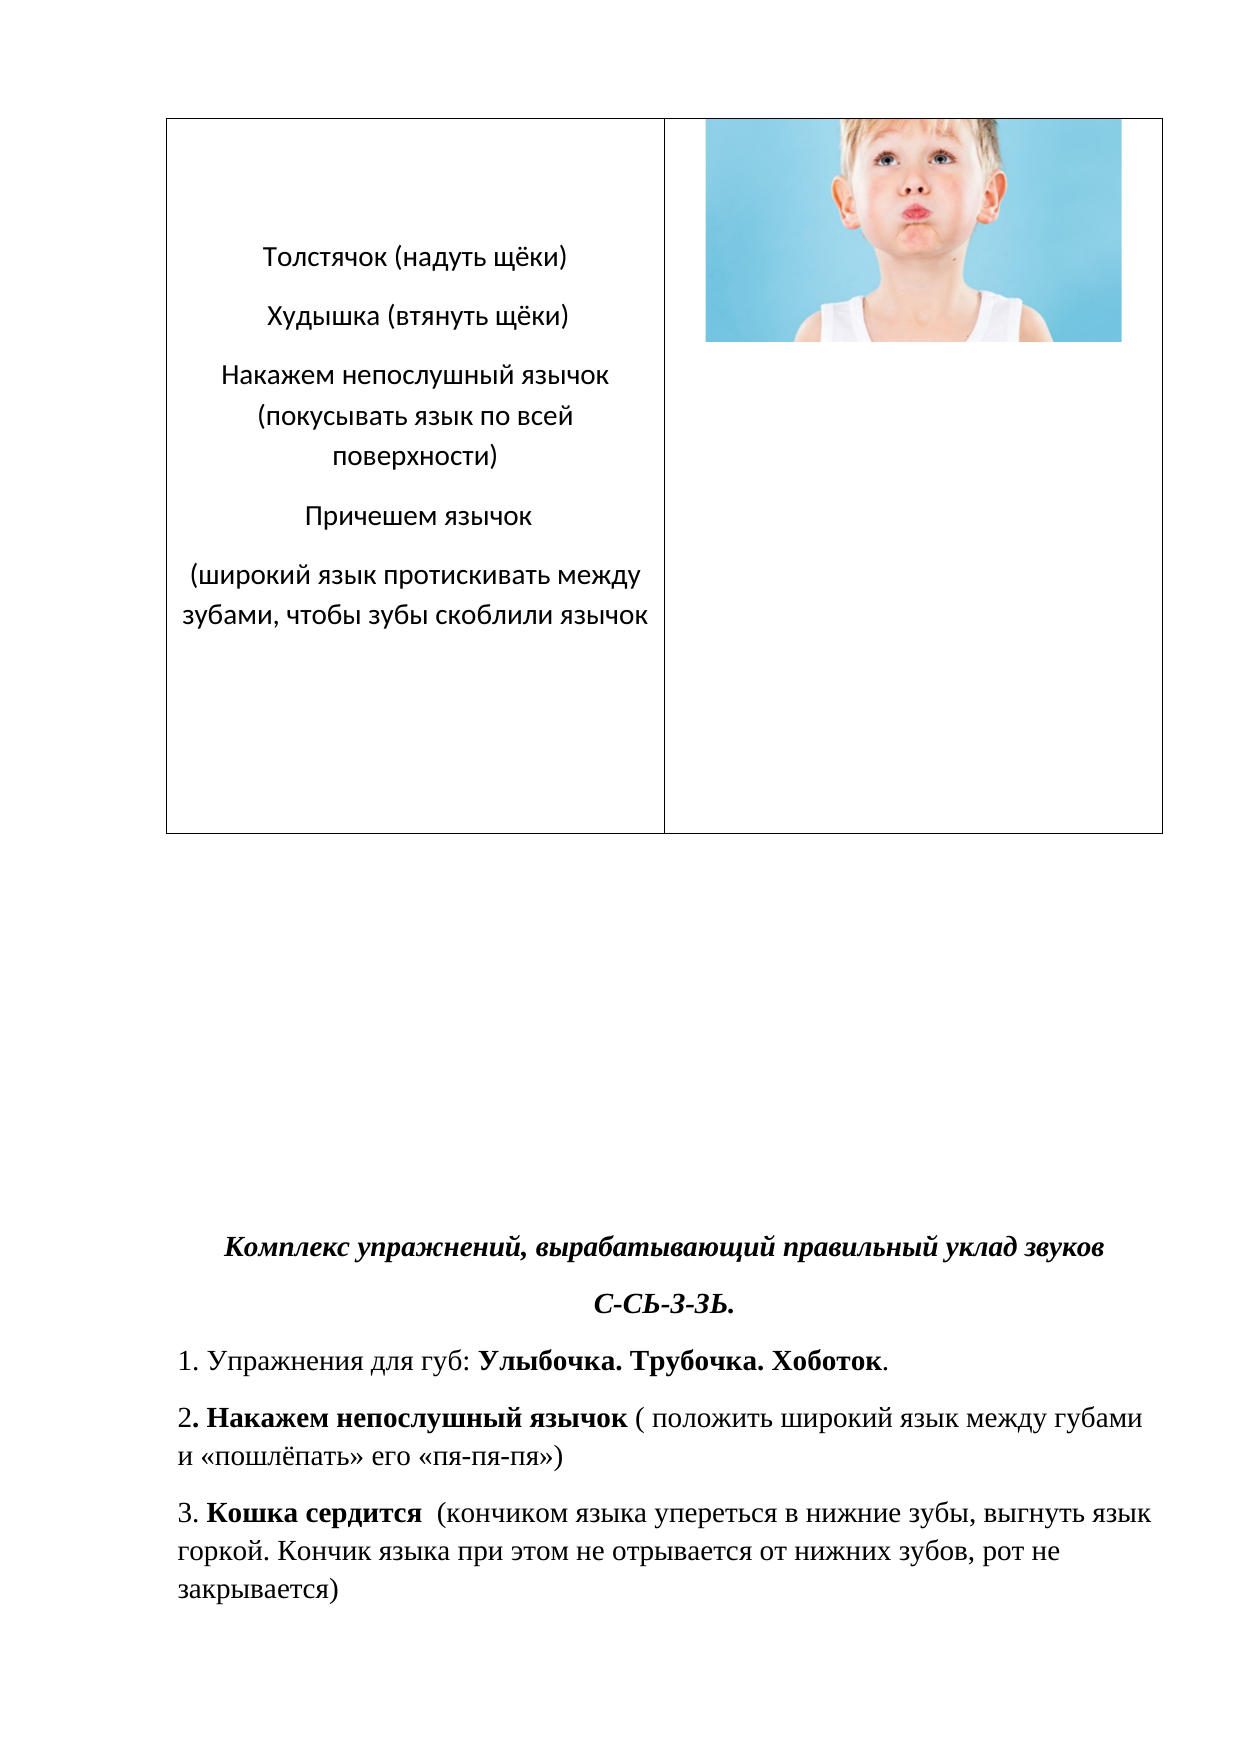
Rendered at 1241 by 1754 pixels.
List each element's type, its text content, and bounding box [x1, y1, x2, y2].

picture [705, 119, 1122, 342]
text Комплекс упражнений, вырабатывающий правильный уклад звуков [177, 1229, 1152, 1262]
text 3. Кошка сердится (кончиком языка упереться в нижние зубы, выгнуть язык горкой. Кончик языка при этом не отрывается от нижних зубов, рот не закрывается) [177, 1495, 1152, 1605]
text 1. Упражнения для губ: Улыбочка. Трубочка. Хоботок. [177, 1343, 1152, 1376]
table_cell Толстячок (надуть щёки) Худышка (втянуть щёки) Накажем непослушный язычок (покусывать язык по всей поверхности) Причешем язычок (широкий язык протискивать между зубами, чтобы зубы скоблили язычок [167, 119, 664, 833]
table_cell [665, 119, 1162, 833]
text С-СЬ-З-ЗЬ. [177, 1286, 1152, 1319]
text 2. Накажем непослушный язычок ( положить широкий язык между губами и «пошлёпать» его «пя-пя-пя») [177, 1400, 1152, 1471]
